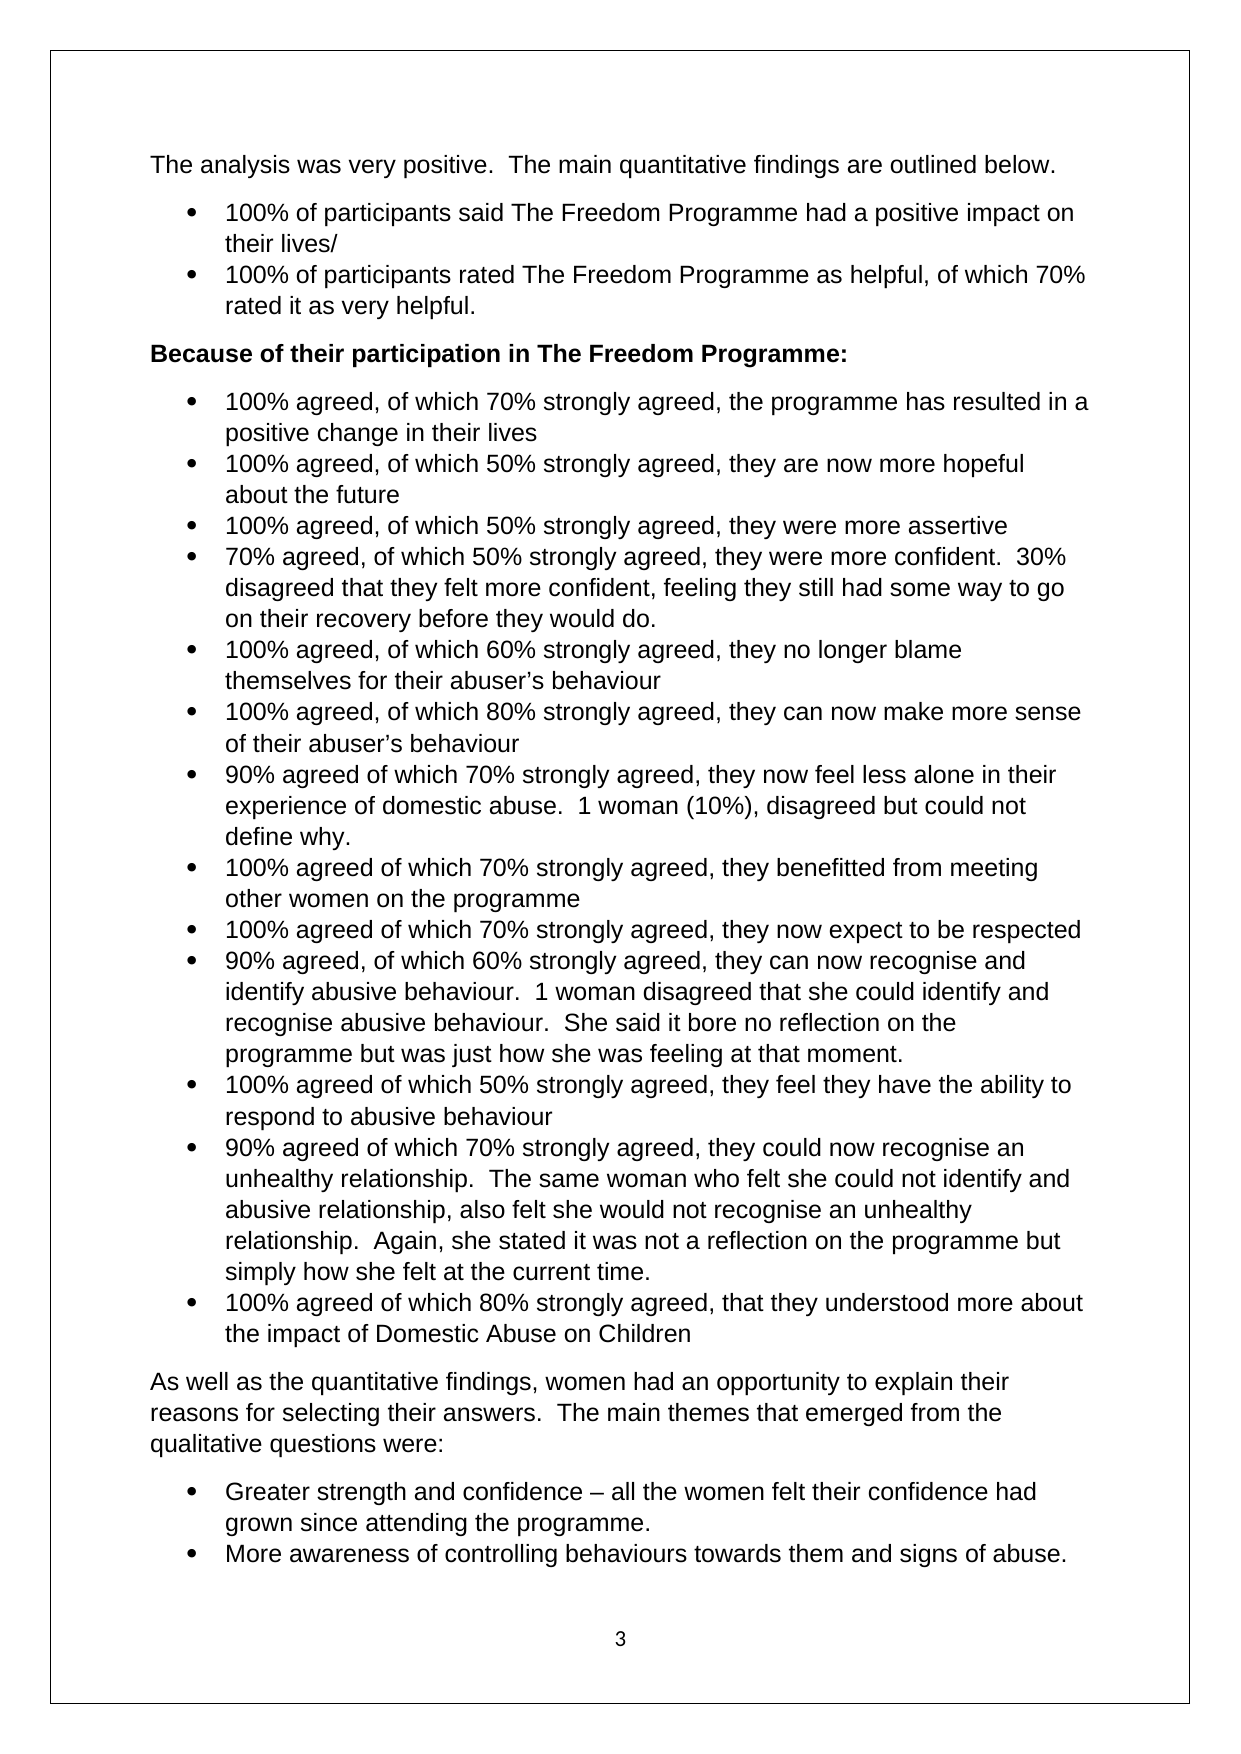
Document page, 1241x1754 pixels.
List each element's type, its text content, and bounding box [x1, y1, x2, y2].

list 100% agreed, of which 70% strongly agreed, the programme has resulted in a positive change in their lives [187, 386, 1090, 446]
list 100% agreed of which 80% strongly agreed, that they understood more about the impact of Domestic Abuse on Children [187, 1288, 1090, 1348]
list 70% agreed, of which 50% strongly agreed, they were more confident. 30% disagreed that they felt more confident, feeling they still had some way to go on their recovery before they would do. [187, 542, 1090, 633]
list 100% agreed, of which 80% strongly agreed, they can now make more sense of their abuser’s behaviour [187, 697, 1090, 757]
list More awareness of controlling behaviours towards them and signs of abuse. [187, 1539, 1090, 1568]
list 100% of participants said The Freedom Programme had a positive impact on their lives/ [187, 198, 1090, 258]
text As well as the quantitative findings, women had an opportunity to explain their reasons for selecting their answers. The main themes that emerged from the qualitative questions were: [150, 1367, 1090, 1458]
list 100% agreed of which 70% strongly agreed, they now expect to be respected [187, 915, 1090, 944]
list 100% agreed, of which 50% strongly agreed, they are now more hopeful about the future [187, 449, 1090, 508]
list 90% agreed, of which 60% strongly agreed, they can now recognise and identify abusive behaviour. 1 woman disagreed that she could identify and recognise abusive behaviour. She said it bore no reflection on the programme but was just how she was feeling at that moment. [187, 946, 1090, 1068]
list Greater strength and confidence – all the women felt their confidence had grown since attending the programme. [187, 1477, 1090, 1536]
text The analysis was very positive. The main quantitative findings are outlined below. [150, 150, 1090, 179]
text Because of their participation in The Freedom Programme: [150, 339, 1090, 367]
list 100% of participants rated The Freedom Programme as helpful, of which 70% rated it as very helpful. [187, 260, 1090, 320]
list 90% agreed of which 70% strongly agreed, they now feel less alone in their experience of domestic abuse. 1 woman (10%), disagreed but could not define why. [187, 759, 1090, 851]
list 90% agreed of which 70% strongly agreed, they could now recognise an unhealthy relationship. The same woman who felt she could not identify and abusive relationship, also felt she would not recognise an unhealthy relationship. Again, she stated it was not a reflection on the programme but simply how she felt at the current time. [187, 1133, 1090, 1286]
list 100% agreed of which 70% strongly agreed, they benefitted from meeting other women on the programme [187, 853, 1090, 913]
list 100% agreed of which 50% strongly agreed, they feel they have the ability to respond to abusive behaviour [187, 1070, 1090, 1130]
list 100% agreed, of which 60% strongly agreed, they no longer blame themselves for their abuser’s behaviour [187, 635, 1090, 695]
list 100% agreed, of which 50% strongly agreed, they were more assertive [187, 511, 1090, 540]
